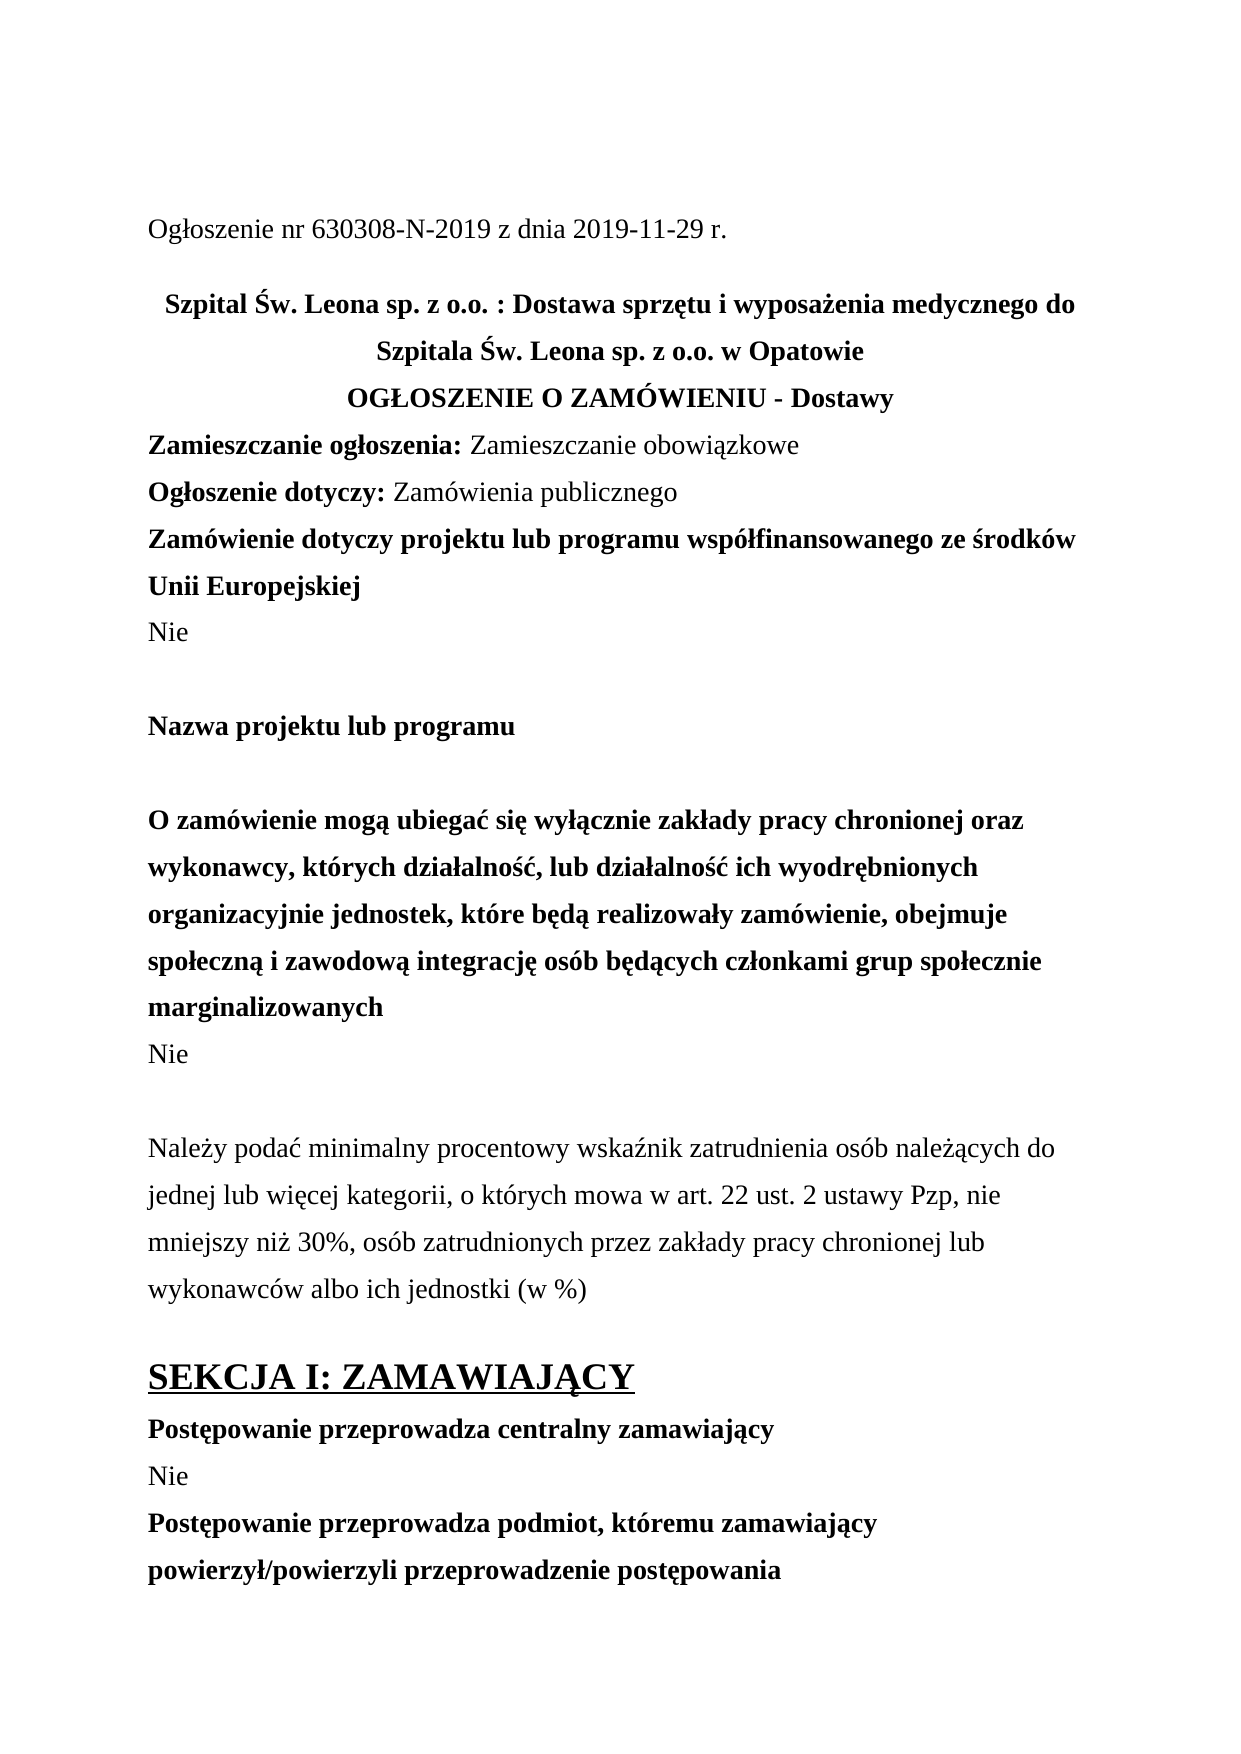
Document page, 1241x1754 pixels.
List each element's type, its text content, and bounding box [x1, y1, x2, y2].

text Należy podać minimalny procentowy wskaźnik zatrudnienia osób należących do jednej lub więcej kategorii, o których mowa w art. 22 ust. 2 ustawy Pzp, nie mniejszy niż 30%, osób zatrudnionych przez zakłady pracy chronionej lub wykonawców albo ich jednostki (w %) [148, 1070, 1093, 1351]
text Nie [148, 1445, 1093, 1492]
text O zamówienie mogą ubiegać się wyłącznie zakłady pracy chronionej oraz wykonawcy, których działalność, lub działalność ich wyodrębnionych organizacyjnie jednostek, które będą realizowały zamówienie, obejmuje społeczną i zawodową integrację osób będących członkami grup społecznie marginalizowanych [148, 788, 1093, 1023]
text Zamieszczanie ogłoszenia: Zamieszczanie obowiązkowe [148, 413, 1093, 460]
text Ogłoszenie nr 630308-N-2019 z dnia 2019-11-29 r. [148, 148, 1093, 273]
text Nie [148, 601, 1093, 648]
text Postępowanie przeprowadza centralny zamawiający [148, 1398, 1093, 1445]
text SEKCJA I: ZAMAWIAJĄCY [148, 1351, 1093, 1398]
text Ogłoszenie dotyczy: Zamówienia publicznego [148, 460, 1093, 507]
text Zamówienie dotyczy projektu lub programu współfinansowanego ze środków Unii Europejskiej [148, 507, 1093, 601]
text Nie [148, 1023, 1093, 1070]
text Nazwa projektu lub programu [148, 648, 1093, 788]
text Szpital Św. Leona sp. z o.o. : Dostawa sprzętu i wyposażenia medycznego do Szpitala Św. Leona sp. z o.o. w Opatowie OGŁOSZENIE O ZAMÓWIENIU - Dostawy [148, 273, 1093, 413]
text Postępowanie przeprowadza podmiot, któremu zamawiający powierzył/powierzyli przeprowadzenie postępowania [148, 1492, 1093, 1585]
